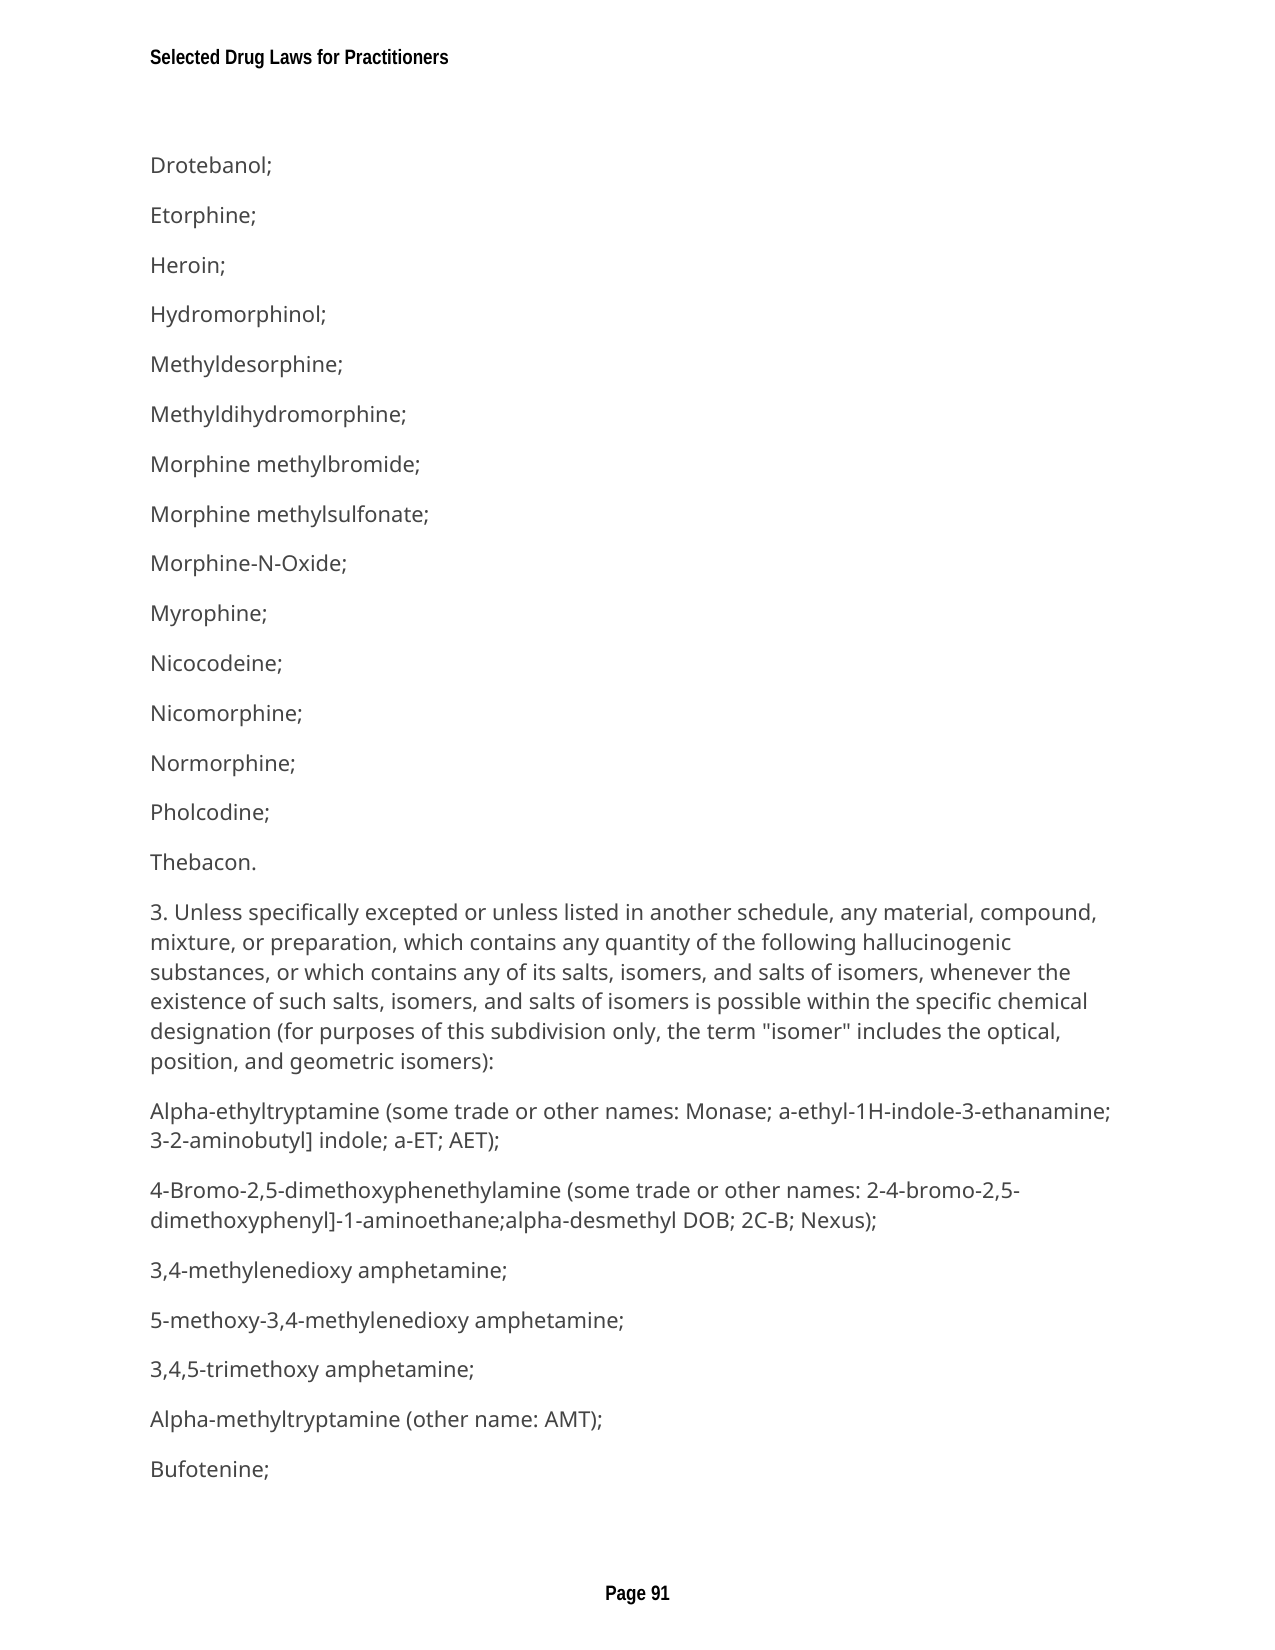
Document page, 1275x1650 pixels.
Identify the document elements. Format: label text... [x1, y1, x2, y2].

text Heroin; [150, 249, 1125, 279]
text Morphine-N-Oxide; [150, 548, 1125, 578]
text Etorphine; [150, 200, 1125, 229]
text Pholcodine; [150, 797, 1125, 827]
text Thebacon. [150, 847, 1125, 877]
text 4-Bromo-2,5-dimethoxyphenethylamine (some trade or other names: 2-4-bromo-2,5-dimethoxyphenyl]-1-aminoethane;alpha-desmethyl DOB; 2C-B; Nexus); [150, 1175, 1125, 1235]
text 3,4,5-trimethoxy amphetamine; [150, 1354, 1125, 1384]
text Methyldesorphine; [150, 349, 1125, 379]
text Bufotenine; [150, 1454, 1125, 1484]
text Alpha-methyltryptamine (other name: AMT); [150, 1404, 1125, 1434]
text Myrophine; [150, 598, 1125, 628]
text Morphine methylsulfonate; [150, 498, 1125, 528]
text Drotebanol; [150, 150, 1125, 180]
text 3. Unless specifically excepted or unless listed in another schedule, any material, compound, mixture, or preparation, which contains any quantity of the following hallucinogenic substances, or which contains any of its salts, isomers, and salts of isomers, whenever the existence of such salts, isomers, and salts of isomers is possible within the specific chemical designation (for purposes of this subdivision only, the term "isomer" includes the optical, position, and geometric isomers): [150, 897, 1125, 1076]
text Morphine methylbromide; [150, 449, 1125, 478]
text 5-methoxy-3,4-methylenedioxy amphetamine; [150, 1304, 1125, 1334]
text 3,4-methylenedioxy amphetamine; [150, 1255, 1125, 1284]
text Nicocodeine; [150, 648, 1125, 678]
text Alpha-ethyltryptamine (some trade or other names: Monase; a-ethyl-1H-indole-3-ethanamine; 3-2-aminobutyl] indole; a-ET; AET); [150, 1096, 1125, 1155]
text Methyldihydromorphine; [150, 399, 1125, 429]
text Hydromorphinol; [150, 299, 1125, 329]
text Normorphine; [150, 747, 1125, 777]
text Nicomorphine; [150, 698, 1125, 727]
